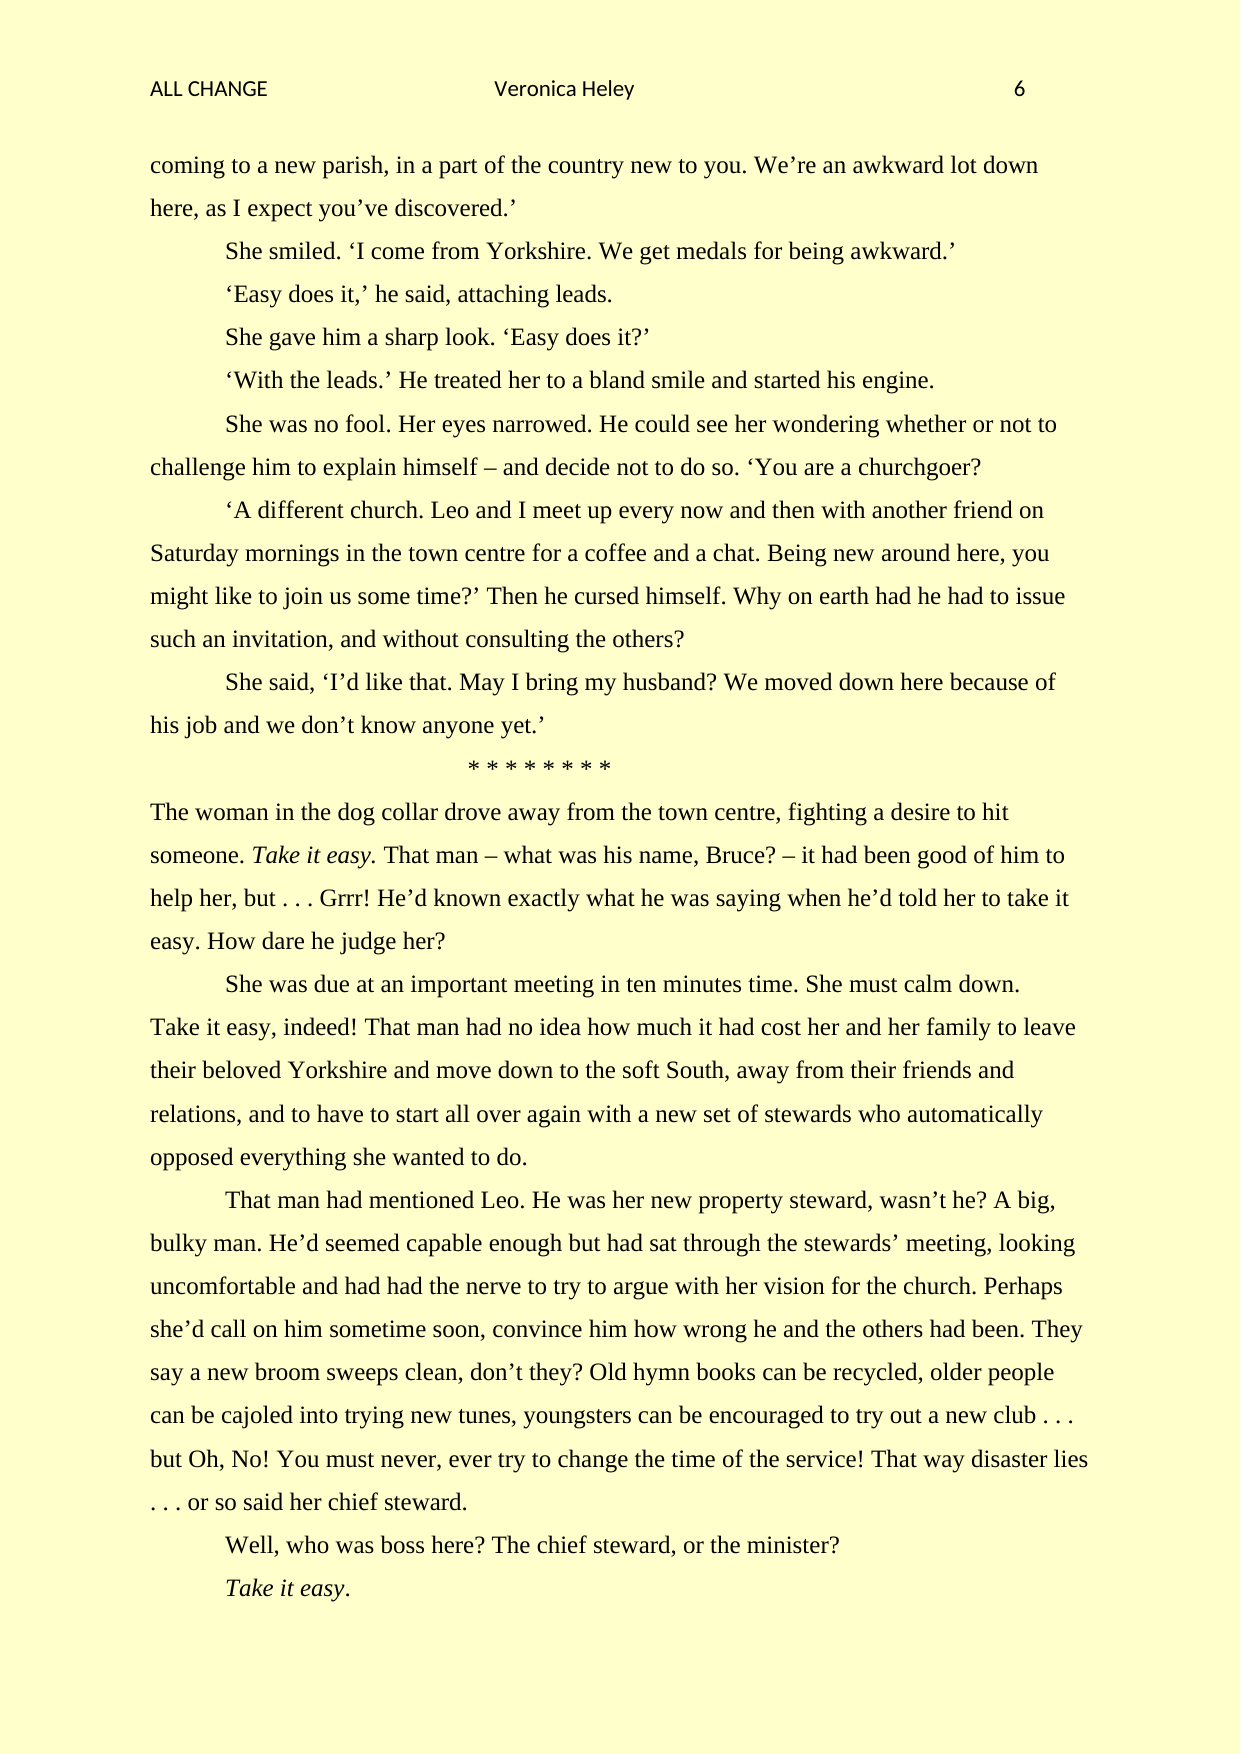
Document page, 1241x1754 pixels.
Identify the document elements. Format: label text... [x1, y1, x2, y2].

text ‘Easy does it,’ he said, attaching leads. [150, 279, 1090, 308]
text She gave him a sharp look. ‘Easy does it?’ [150, 322, 1090, 351]
text Well, who was boss here? The chief steward, or the minister? [150, 1530, 1090, 1559]
text She said, ‘I’d like that. May I bring my husband? We moved down here because of his job and we don’t know anyone yet.’ [150, 667, 1090, 739]
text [150, 150, 1090, 222]
text ‘With the leads.’ He treated her to a bland smile and started his engine. [150, 366, 1090, 394]
text The woman in the dog collar drove away from the town centre, fighting a desire to hit someone. Take it easy. That man – what was his name, Bruce? – it had been good of him to help her, but . . . Grrr! He’d known exactly what he was saying when he’d told her to take it easy. How dare he judge her? [150, 797, 1090, 955]
text Take it easy. [150, 1573, 1090, 1602]
list * * * * * * * * [467, 754, 1090, 782]
text She was no fool. Her eyes narrowed. He could see her wondering whether or not to challenge him to explain himself – and decide not to do so. ‘You are a churchgoer? [150, 409, 1090, 481]
text That man had mentioned Leo. He was her new property steward, wasn’t he? A big, bulky man. He’d seemed capable enough but had sat through the stewards’ meeting, looking uncomfortable and had had the nerve to try to argue with her vision for the church. Perhaps she’d call on him sometime soon, convince him how wrong he and the others had been. They say a new broom sweeps clean, don’t they? Old hymn books can be recycled, older people can be cajoled into trying new tunes, youngsters can be encouraged to try out a new club . . . but Oh, No! You must never, ever try to change the time of the service! That way disaster lies . . . or so said her chief steward. [150, 1185, 1090, 1516]
text She was due at an important meeting in ten minutes time. She must calm down. [150, 969, 1090, 998]
text She smiled. ‘I come from Yorkshire. We get medals for being awkward.’ [150, 236, 1090, 265]
text Take it easy, indeed! That man had no idea how much it had cost her and her family to leave their beloved Yorkshire and move down to the soft South, away from their friends and relations, and to have to start all over again with a new set of stewards who automatically opposed everything she wanted to do. [150, 1012, 1090, 1171]
text ‘A different church. Leo and I meet up every now and then with another friend on Saturday mornings in the town centre for a coffee and a chat. Being new around here, you might like to join us some time?’ Then he cursed himself. Why on earth had he had to issue such an invitation, and without consulting the others? [150, 495, 1090, 653]
